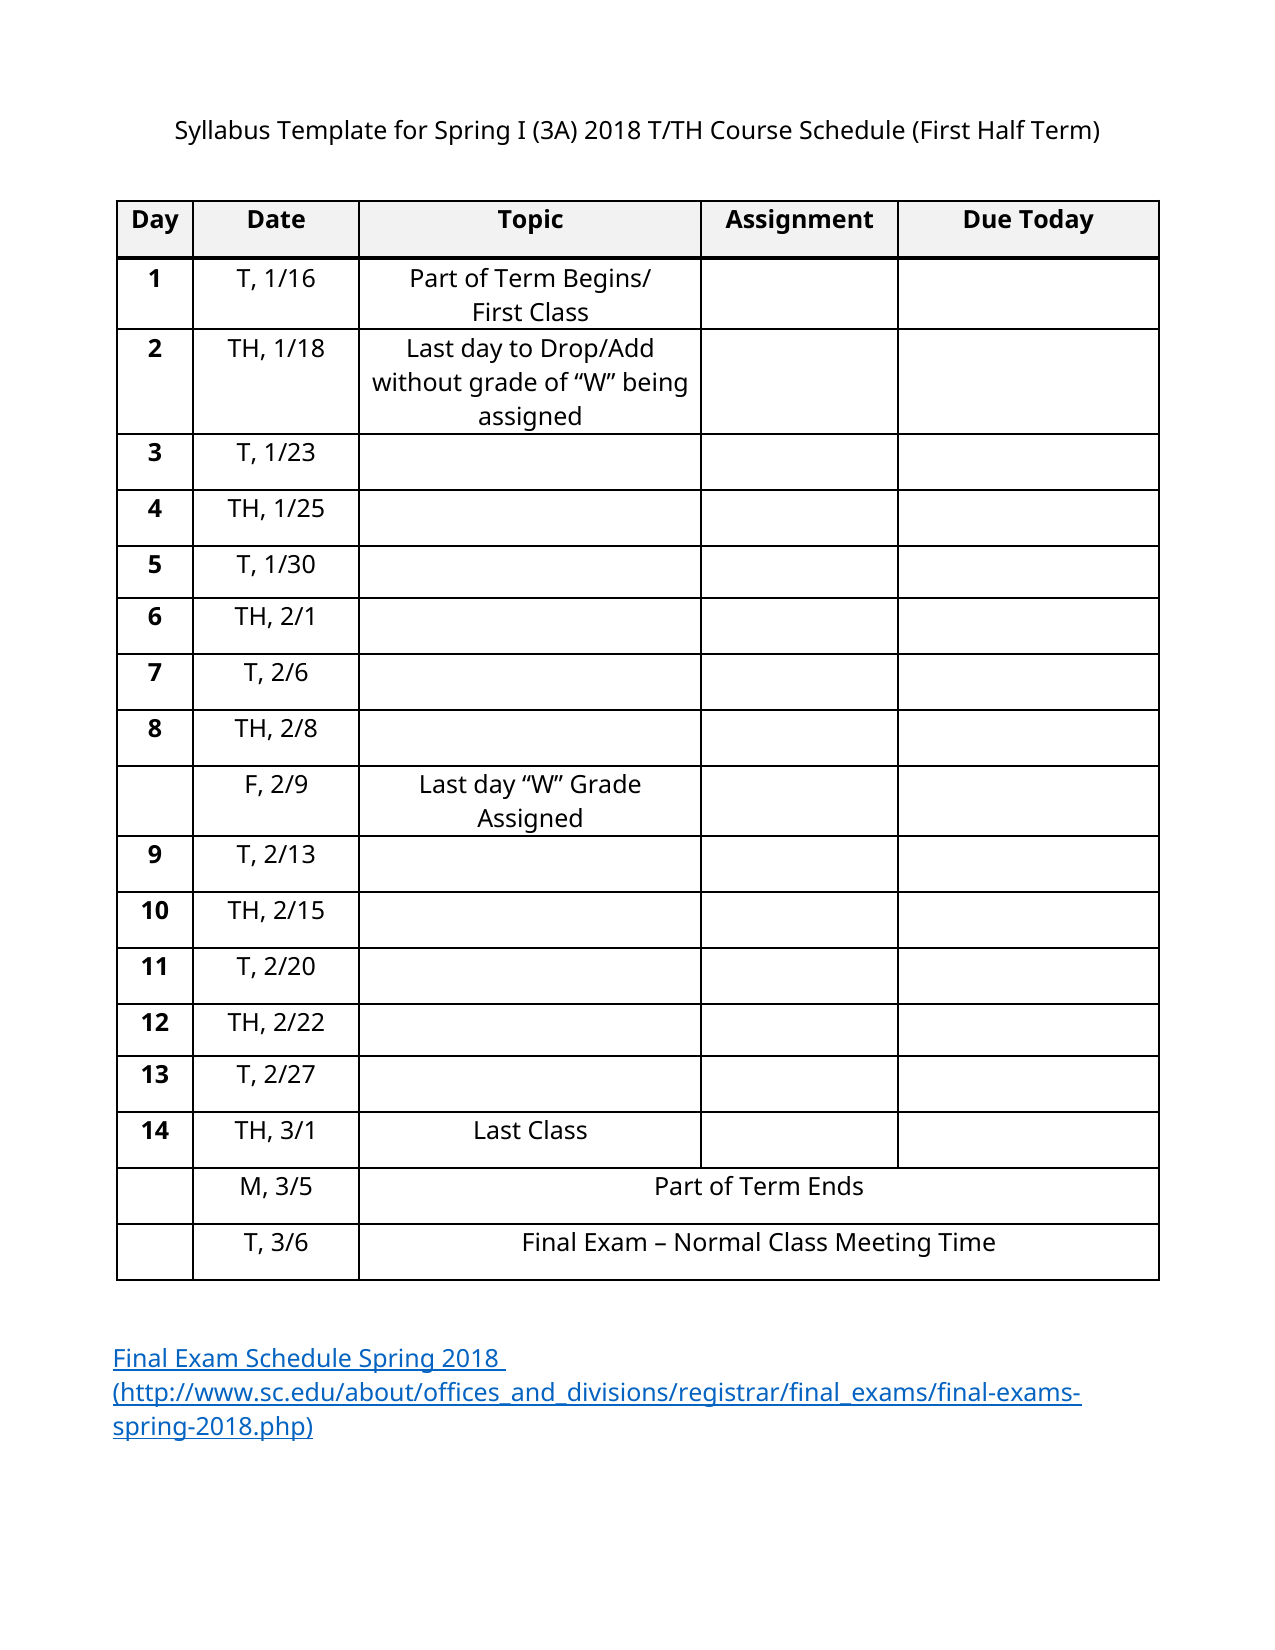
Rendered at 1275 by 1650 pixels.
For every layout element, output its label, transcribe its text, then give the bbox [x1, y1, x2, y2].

table_cell TH, 1/18 [194, 330, 358, 433]
table_cell TH, 3/1 [194, 1113, 358, 1167]
table_cell [899, 1057, 1158, 1111]
table_cell Last day to Drop/Add without grade of “W” being assigned [360, 330, 700, 433]
table_cell [702, 547, 897, 597]
table_cell 13 [118, 1057, 192, 1111]
table_cell [702, 1005, 897, 1055]
table_cell [702, 949, 897, 1003]
table_cell [702, 491, 897, 544]
table_cell [899, 1005, 1158, 1055]
table_cell [899, 435, 1158, 488]
table_header Day [118, 202, 192, 256]
table_cell [899, 1113, 1158, 1167]
table_cell 11 [118, 949, 192, 1003]
table_cell [899, 491, 1158, 544]
table_cell Final Exam – Normal Class Meeting Time [360, 1225, 1158, 1279]
table_cell [702, 1113, 897, 1167]
table_cell Last Class [360, 1113, 700, 1167]
table_cell 10 [118, 893, 192, 947]
table_cell TH, 2/8 [194, 711, 358, 764]
table_cell [360, 491, 700, 544]
table_cell [360, 837, 700, 891]
table_cell [899, 330, 1158, 433]
table_cell [360, 547, 700, 597]
table_cell T, 1/30 [194, 547, 358, 597]
table_cell T, 2/27 [194, 1057, 358, 1111]
table_cell [899, 893, 1158, 947]
table_cell T, 1/23 [194, 435, 358, 488]
table_cell [118, 1225, 192, 1279]
table_cell [360, 1005, 700, 1055]
table_cell [702, 435, 897, 488]
table_cell F, 2/9 [194, 767, 358, 835]
table_cell [899, 837, 1158, 891]
table_cell [702, 260, 897, 328]
table_cell 4 [118, 491, 192, 544]
table_cell T, 2/20 [194, 949, 358, 1003]
table_cell [360, 711, 700, 764]
table_header Topic [360, 202, 700, 256]
table_cell [702, 599, 897, 653]
table_cell 3 [118, 435, 192, 488]
table_cell [702, 767, 897, 835]
table_cell 7 [118, 655, 192, 709]
table_cell [360, 435, 700, 488]
table_cell Part of Term Ends [360, 1169, 1158, 1223]
table_cell [360, 893, 700, 947]
table_cell T, 2/13 [194, 837, 358, 891]
table_cell M, 3/5 [194, 1169, 358, 1223]
table_header Date [194, 202, 358, 256]
table_cell TH, 1/25 [194, 491, 358, 544]
table_cell [899, 949, 1158, 1003]
table_cell TH, 2/15 [194, 893, 358, 947]
table_cell [702, 893, 897, 947]
table_cell T, 2/6 [194, 655, 358, 709]
table_cell [360, 599, 700, 653]
table_cell 14 [118, 1113, 192, 1167]
subtitle Syllabus Template for Spring I (3A) 2018 T/TH Course Schedule (First Half Term) [112, 112, 1162, 147]
table_cell 1 [118, 260, 192, 328]
table_cell TH, 2/22 [194, 1005, 358, 1055]
table_cell [899, 260, 1158, 328]
table_cell 9 [118, 837, 192, 891]
table_cell TH, 2/1 [194, 599, 358, 653]
table_cell [702, 655, 897, 709]
table_cell [899, 655, 1158, 709]
table_cell 8 [118, 711, 192, 764]
table_cell [702, 837, 897, 891]
text Final Exam Schedule Spring 2018 (http://www.sc.edu/about/offices_and_divisions/registrar/final_exams/final-exams-spring-2018.php) [112, 1341, 1162, 1443]
table_cell Last day “W” Grade Assigned [360, 767, 700, 835]
table_cell 2 [118, 330, 192, 433]
table_cell 5 [118, 547, 192, 597]
table_header Assignment [702, 202, 897, 256]
table_cell 6 [118, 599, 192, 653]
table_cell [360, 1057, 700, 1111]
table_header Due Today [899, 202, 1158, 256]
table_cell [360, 655, 700, 709]
table_cell 12 [118, 1005, 192, 1055]
table_cell [118, 767, 192, 835]
table_cell [899, 547, 1158, 597]
table_cell T, 3/6 [194, 1225, 358, 1279]
table_cell [899, 767, 1158, 835]
table_cell Part of Term Begins/ First Class [360, 260, 700, 328]
table_cell [118, 1169, 192, 1223]
table_cell [702, 1057, 897, 1111]
table_cell [360, 949, 700, 1003]
table_cell [899, 599, 1158, 653]
table_cell T, 1/16 [194, 260, 358, 328]
table_cell [702, 711, 897, 764]
table_cell [899, 711, 1158, 764]
table_cell [702, 330, 897, 433]
